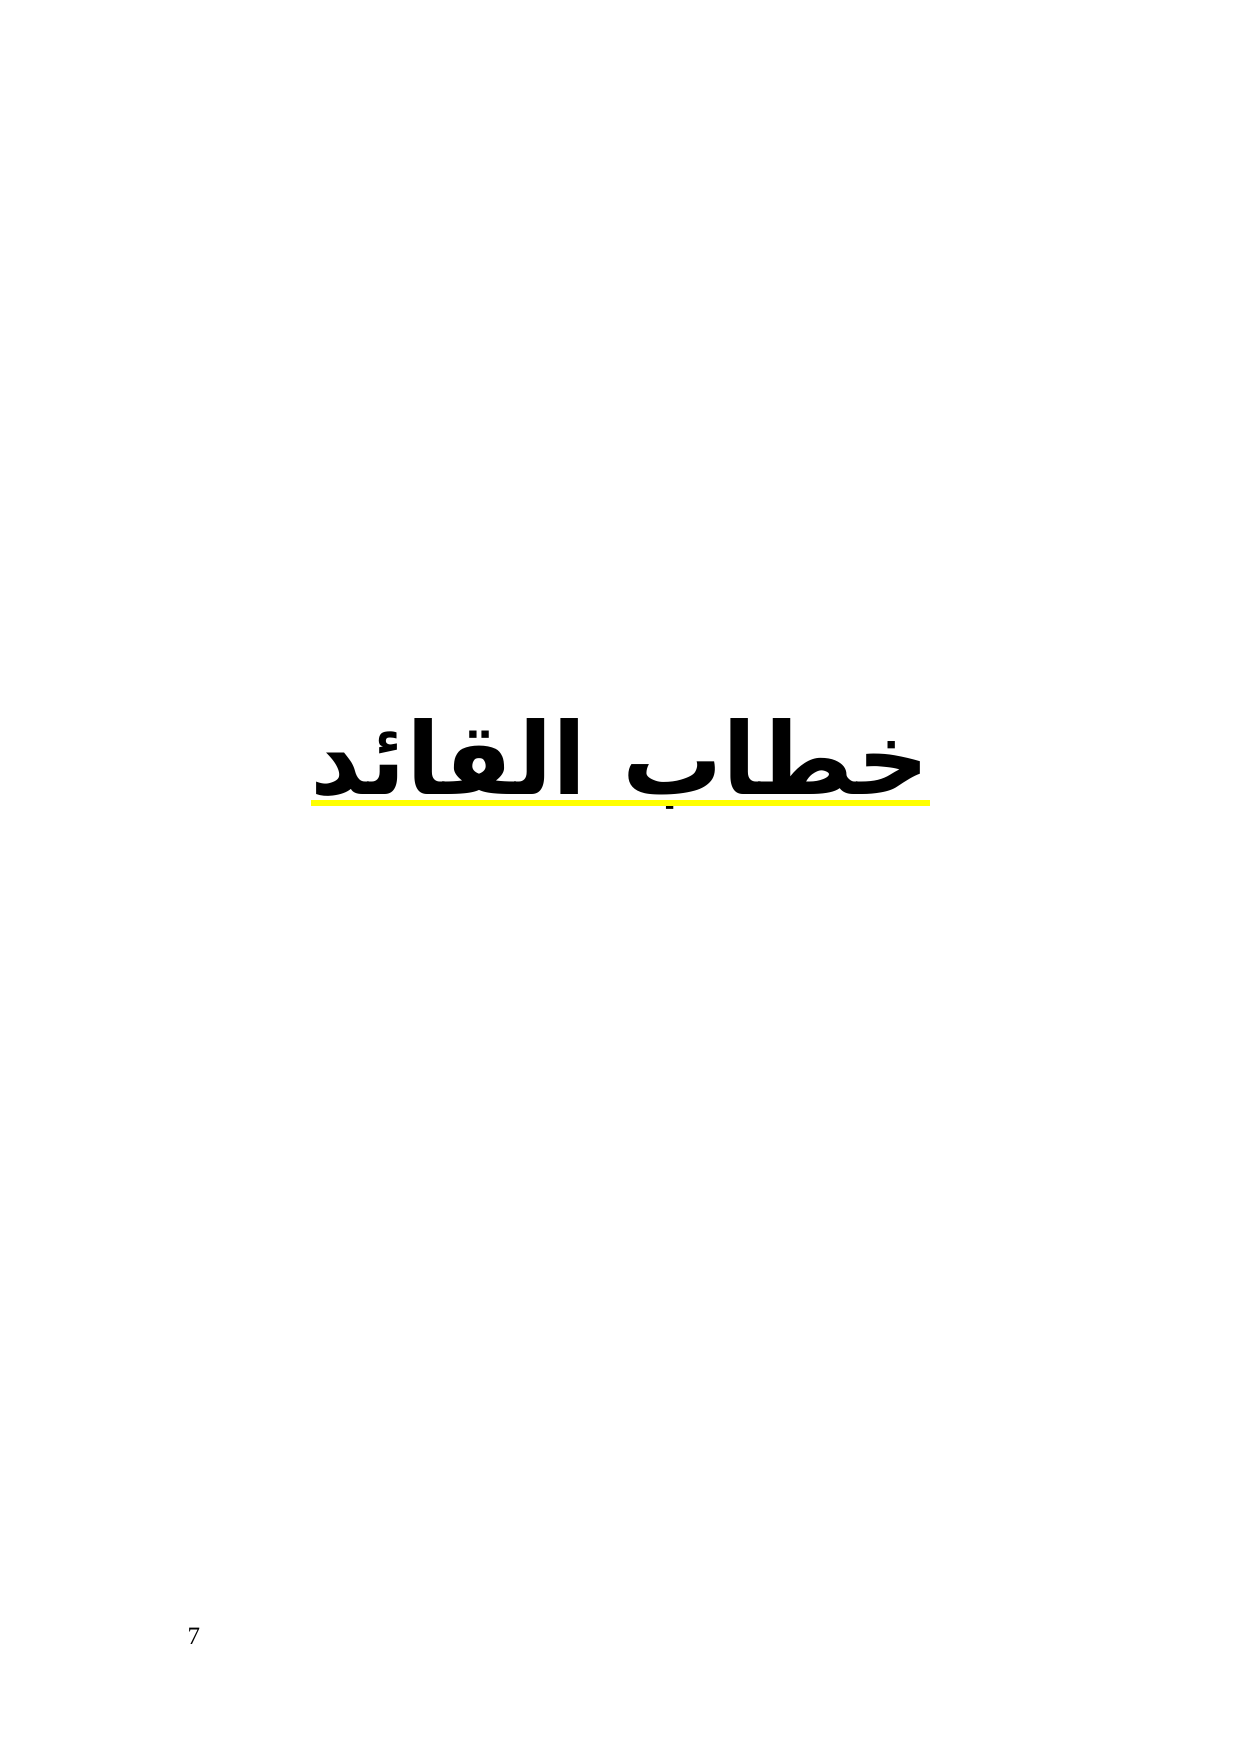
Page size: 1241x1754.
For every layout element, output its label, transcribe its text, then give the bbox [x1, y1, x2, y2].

text خطاب القائد [187, 701, 1053, 818]
